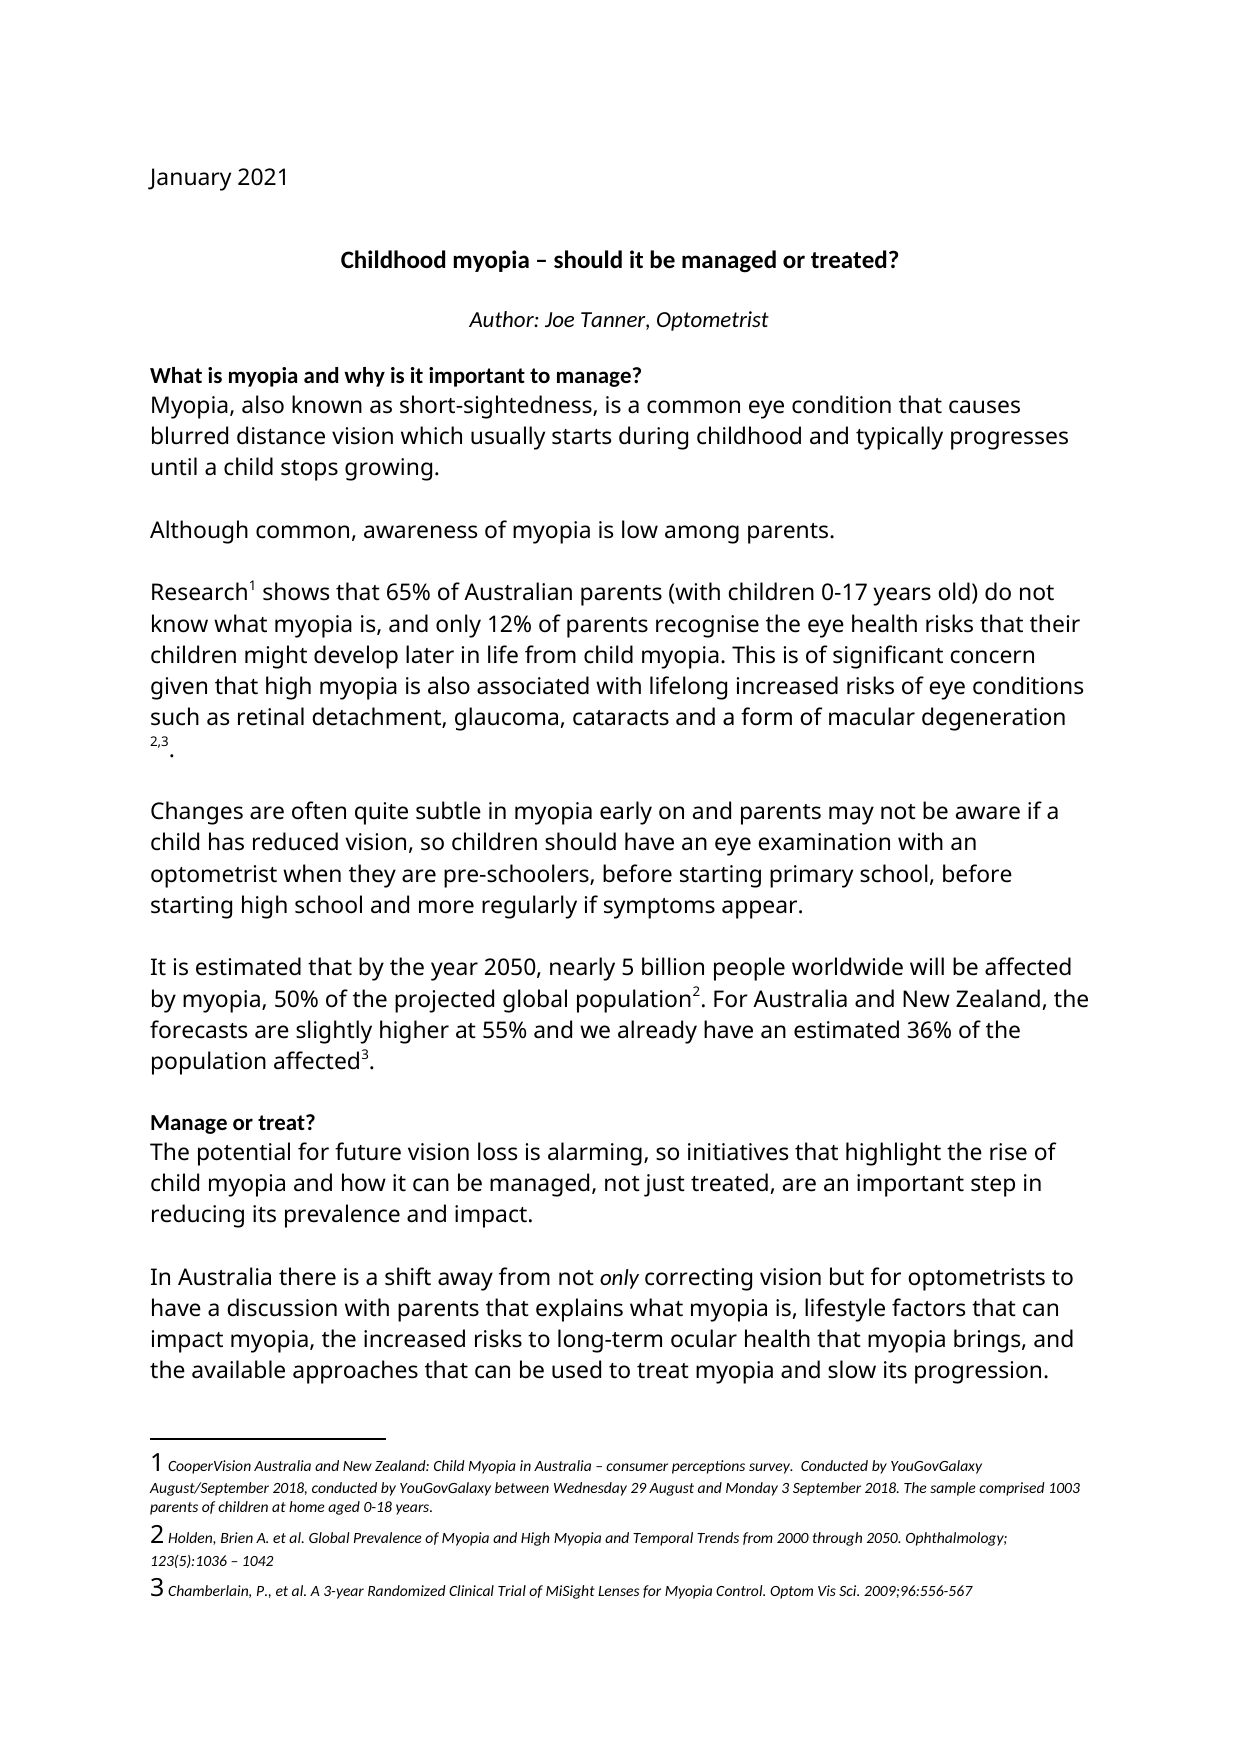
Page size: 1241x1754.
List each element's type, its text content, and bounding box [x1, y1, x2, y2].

text Author: Joe Tanner, Optometrist [150, 305, 1090, 333]
text It is estimated that by the year 2050, nearly 5 billion people worldwide will be affected by myopia, 50% of the projected global population. For Australia and New Zealand, the forecasts are slightly higher at 55% and we already have an estimated 36% of the population affected. [150, 951, 1090, 1076]
text Manage or treat? [150, 1108, 1090, 1136]
text In Australia there is a shift away from not only correcting vision but for optometrists to have a discussion with parents that explains what myopia is, lifestyle factors that can impact myopia, the increased risks to long-term ocular health that myopia brings, and the available approaches that can be used to treat myopia and slow its progression. [150, 1261, 1090, 1386]
text What is myopia and why is it important to manage? [150, 361, 1090, 389]
text Changes are often quite subtle in myopia early on and parents may not be aware if a child has reduced vision, so children should have an eye examination with an optometrist when they are pre-schoolers, before starting primary school, before starting high school and more regularly if symptoms appear. [150, 795, 1090, 920]
text Childhood myopia – should it be managed or treated? [150, 244, 1090, 274]
text January 2021 [150, 160, 1090, 192]
text The potential for future vision loss is alarming, so initiatives that highlight the rise of child myopia and how it can be managed, not just treated, are an important step in reducing its prevalence and impact. [150, 1136, 1090, 1229]
text Although common, awareness of myopia is low among parents. [150, 514, 1090, 545]
text Research shows that 65% of Australian parents (with children 0-17 years old) do not know what myopia is, and only 12% of parents recognise the eye health risks that their children might develop later in life from child myopia. This is of significant concern given that high myopia is also associated with lifelong increased risks of eye conditions such as retinal detachment, glaucoma, cataracts and a form of macular degeneration 2,3. [150, 576, 1090, 764]
text Myopia, also known as short-sightedness, is a common eye condition that causes blurred distance vision which usually starts during childhood and typically progresses until a child stops growing. [150, 389, 1090, 483]
